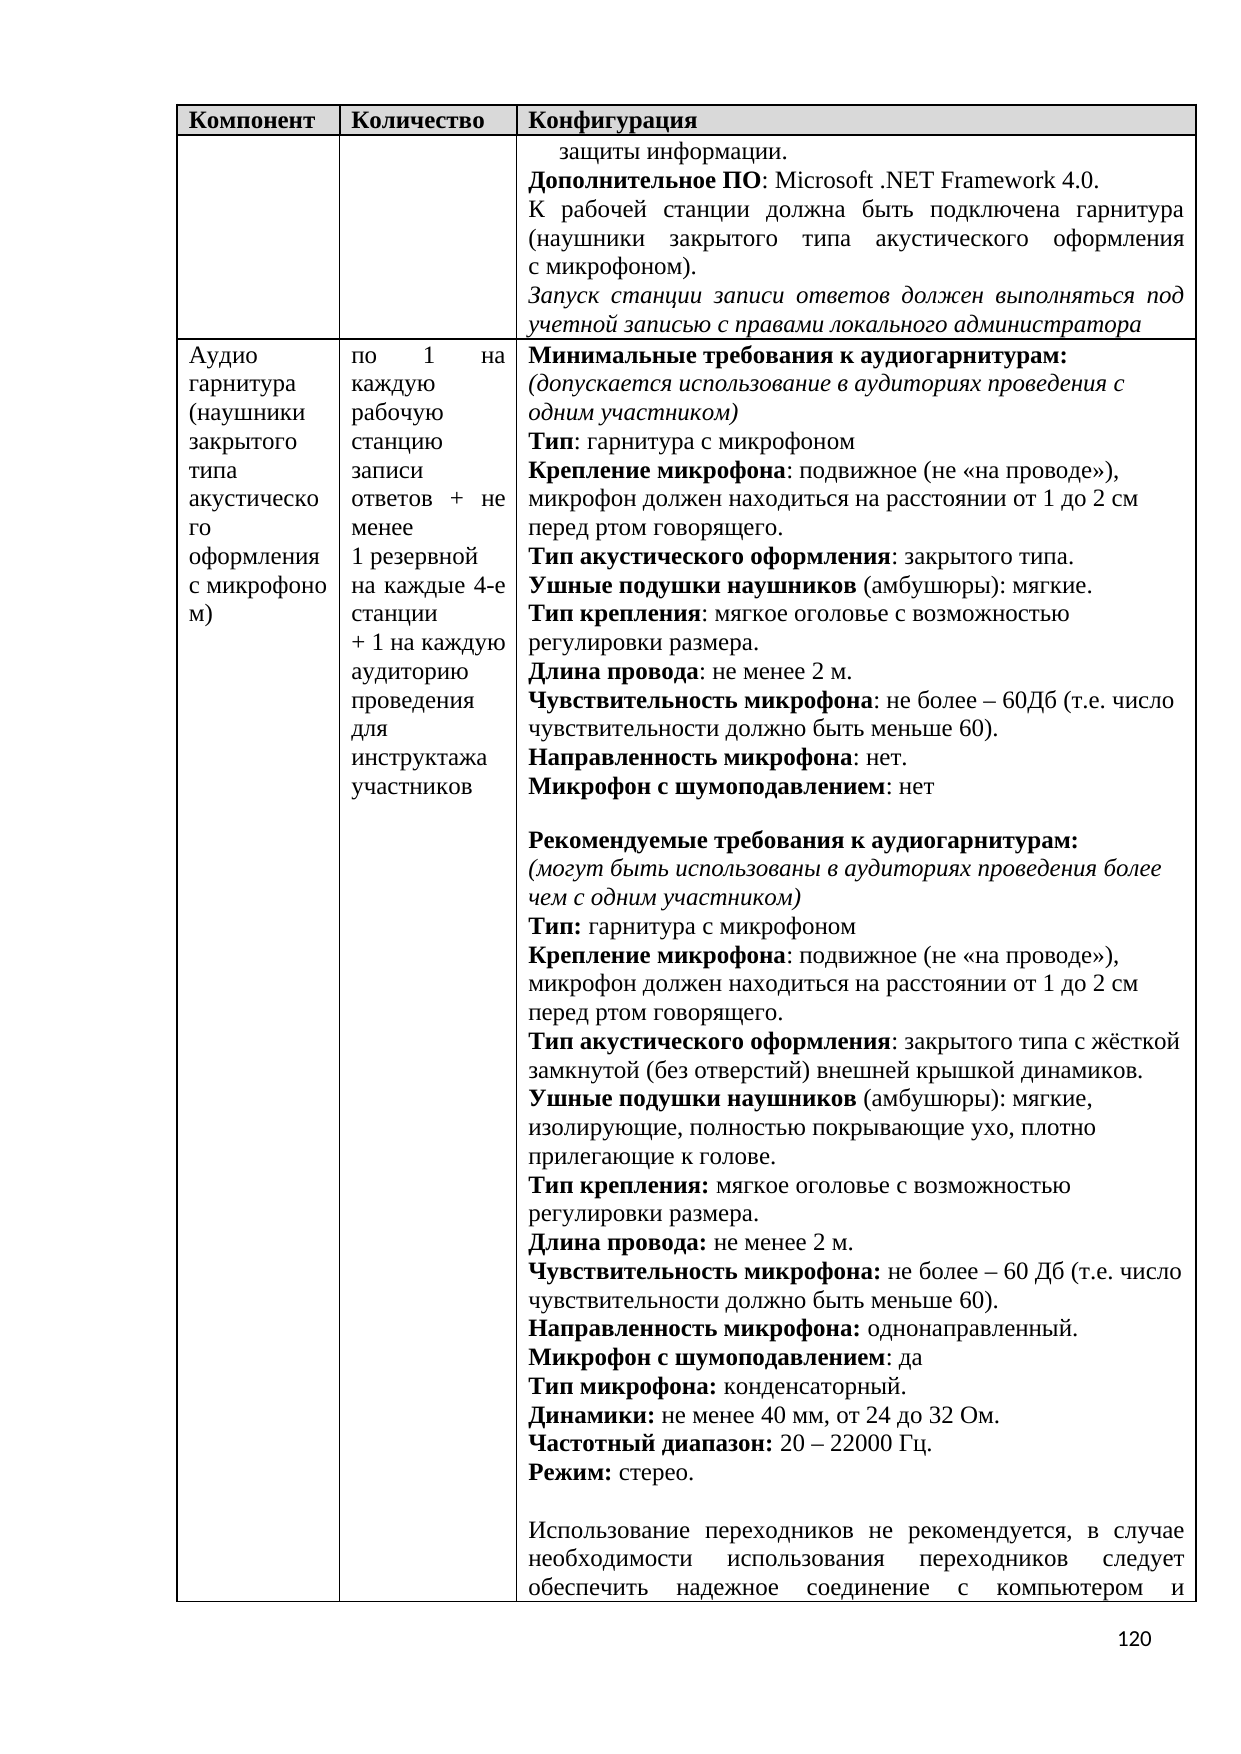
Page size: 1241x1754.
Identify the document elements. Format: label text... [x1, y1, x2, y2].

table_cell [178, 136, 339, 338]
table_header Компонент [178, 106, 339, 134]
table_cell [178, 340, 339, 1601]
table_header Конфигурация [518, 106, 1195, 134]
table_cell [340, 136, 516, 338]
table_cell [517, 136, 1195, 338]
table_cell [340, 340, 516, 1601]
table_header Количество [341, 106, 516, 134]
